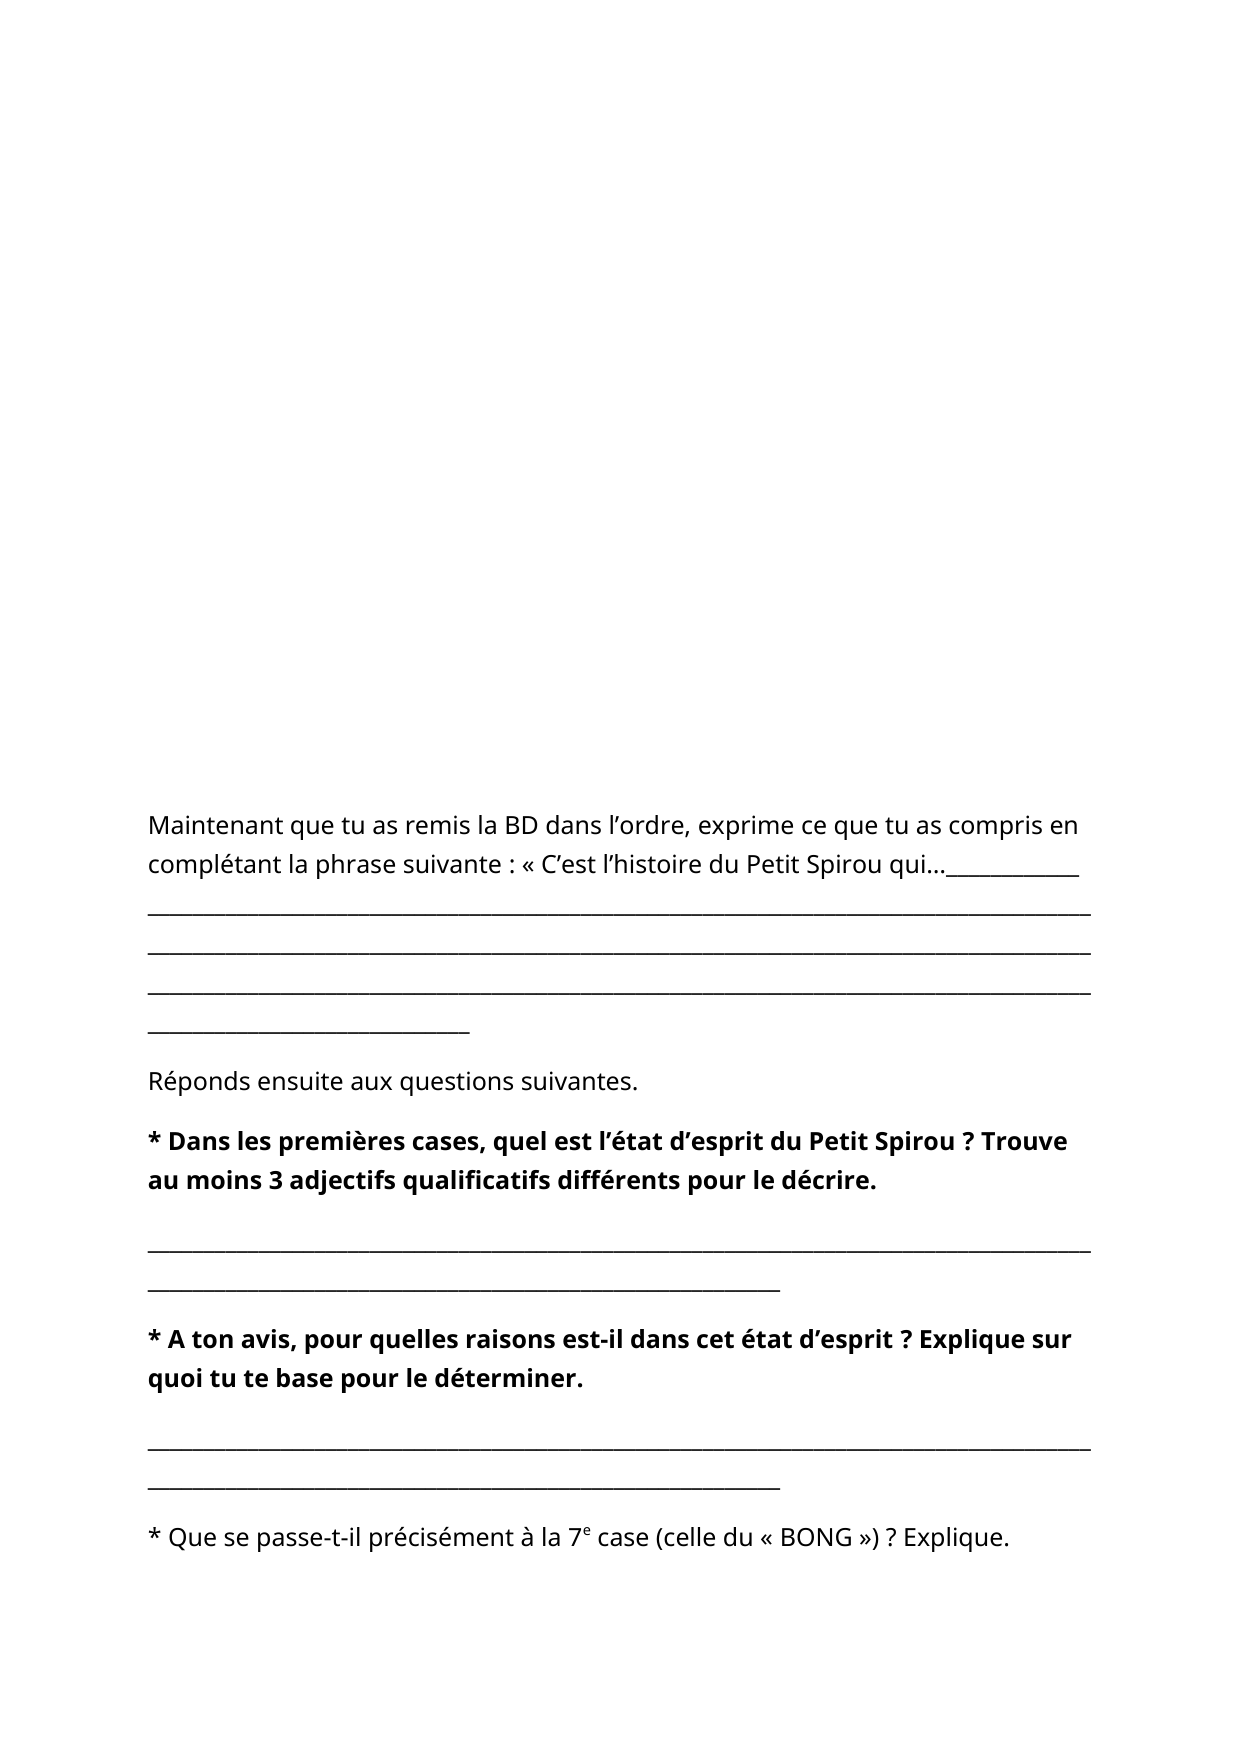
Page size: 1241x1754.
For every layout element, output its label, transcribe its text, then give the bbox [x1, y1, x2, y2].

text ______________________________________________________________________________________________________________________________________________ [148, 1223, 1093, 1296]
text * A ton avis, pour quelles raisons est-il dans cet état d’esprit ? Explique sur quoi tu te base pour le déterminer. [148, 1322, 1093, 1395]
text * Que se passe-t-il précisément à la 7e case (celle du « BONG ») ? Explique. [148, 1520, 1093, 1554]
text Maintenant que tu as remis la BD dans l’ordre, exprime ce que tu as compris en complétant la phrase suivante : « C’est l’histoire du Petit Spirou qui…____________ ____________________________________________________________________________________________________________________________________________________________________________________________________________________________________________________________________________________________ [148, 808, 1093, 1037]
text Réponds ensuite aux questions suivantes. [148, 1063, 1093, 1097]
text * Dans les premières cases, quel est l’état d’esprit du Petit Spirou ? Trouve au moins 3 adjectifs qualificatifs différents pour le décrire. [148, 1123, 1093, 1197]
text ______________________________________________________________________________________________________________________________________________ [148, 1421, 1093, 1494]
